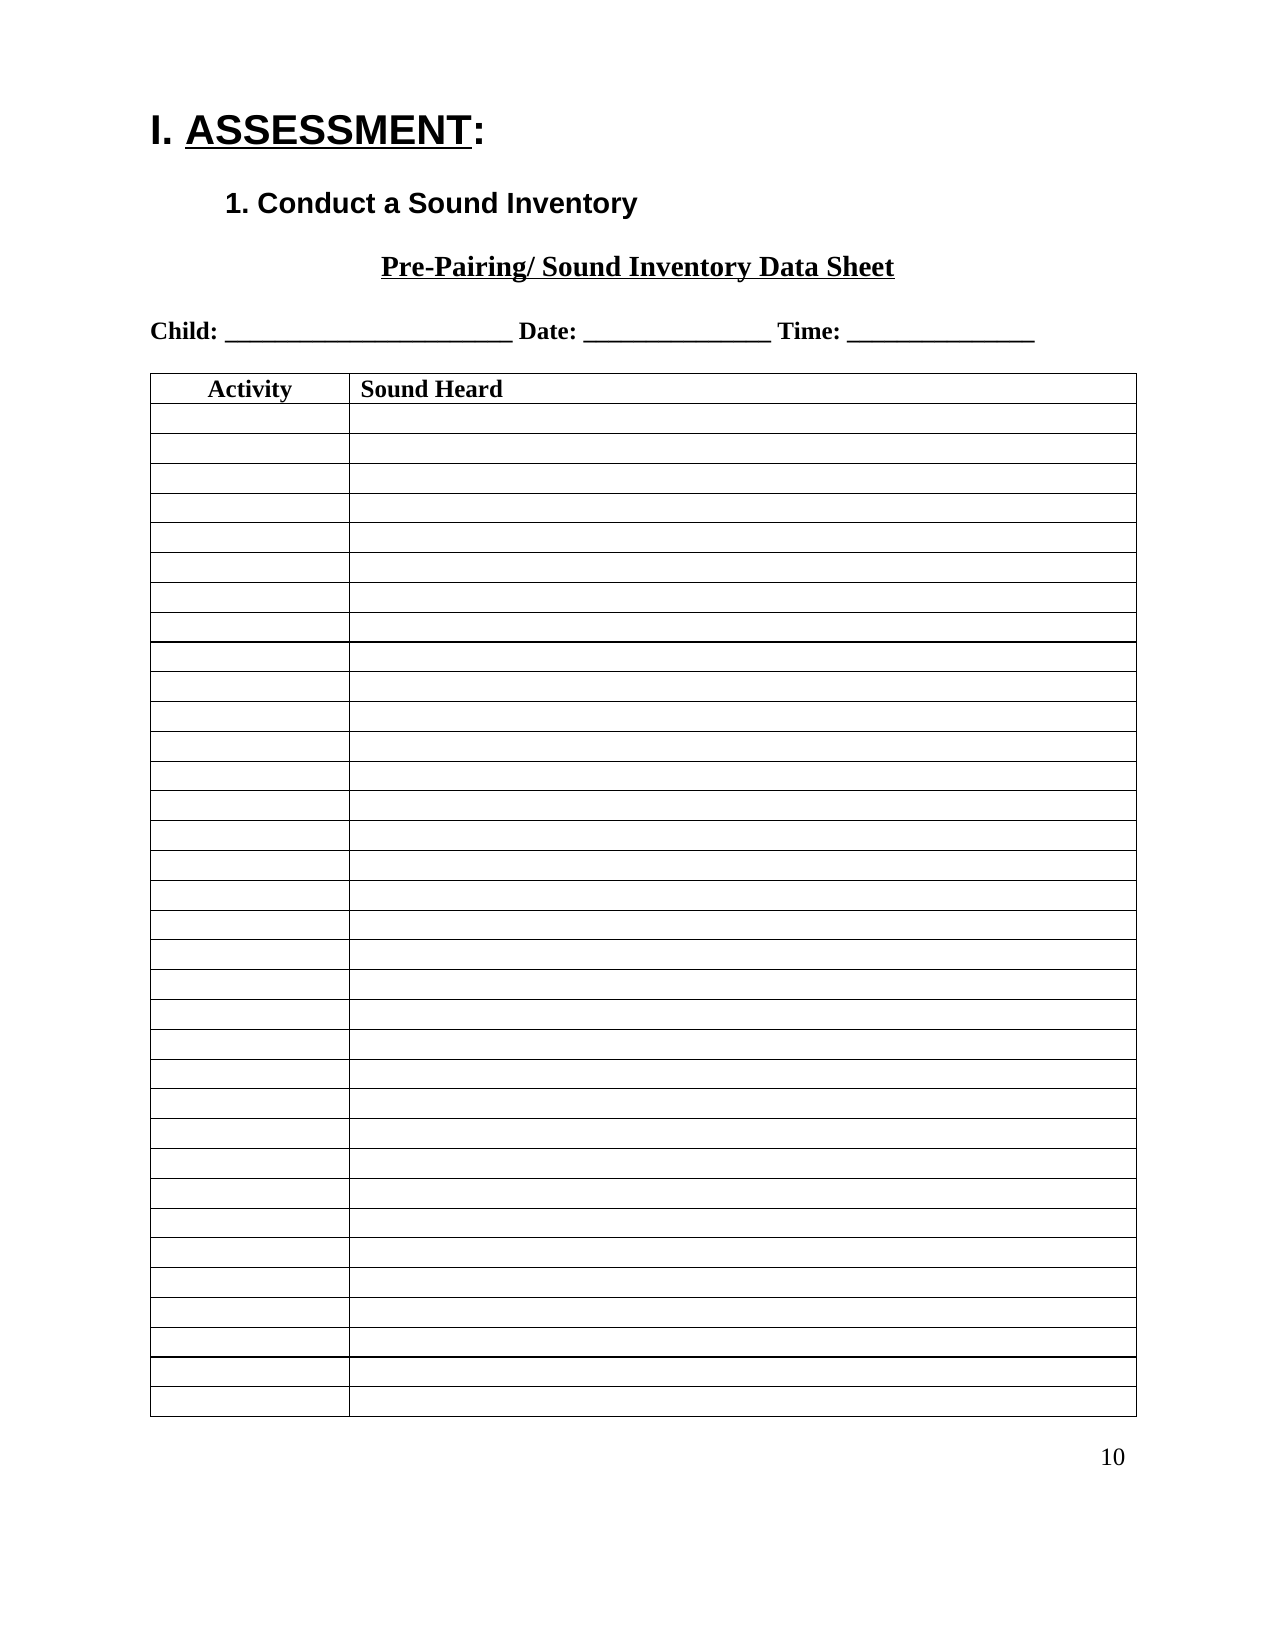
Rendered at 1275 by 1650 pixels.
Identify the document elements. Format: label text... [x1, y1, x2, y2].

table_cell [151, 523, 349, 552]
text I. ASSESSMENT: [150, 105, 1125, 153]
table_cell [151, 762, 349, 790]
table_cell [350, 464, 1136, 492]
table_cell [151, 791, 349, 820]
table_cell [350, 1179, 1136, 1207]
table_cell [151, 1387, 349, 1416]
table_cell [151, 1238, 349, 1267]
table_cell [151, 553, 349, 582]
table_cell [350, 1268, 1136, 1297]
table_cell [350, 732, 1136, 761]
table_cell [350, 940, 1136, 969]
table_cell [151, 702, 349, 731]
table_cell [350, 1030, 1136, 1058]
table_cell [350, 1298, 1136, 1327]
table_header Activity [151, 374, 349, 403]
table_cell [350, 791, 1136, 820]
table_cell [350, 1089, 1136, 1118]
table_cell [151, 1060, 349, 1088]
table_cell [151, 1119, 349, 1148]
table_cell [151, 494, 349, 522]
table_cell [350, 970, 1136, 999]
table_cell [350, 672, 1136, 701]
table_cell [350, 404, 1136, 433]
table_cell [350, 613, 1136, 641]
table_cell [151, 1358, 349, 1386]
table_cell [350, 1000, 1136, 1029]
table_header Sound Heard [350, 374, 1136, 403]
table_cell [151, 1298, 349, 1327]
table_cell [350, 1060, 1136, 1088]
table_cell [350, 643, 1136, 671]
table_cell [151, 1179, 349, 1207]
table_cell [350, 762, 1136, 790]
table_cell [350, 494, 1136, 522]
text Pre-Pairing/ Sound Inventory Data Sheet [150, 249, 1125, 282]
table_cell [350, 702, 1136, 731]
table_cell [151, 1000, 349, 1029]
table_cell [350, 523, 1136, 552]
table_cell [350, 1209, 1136, 1237]
table_cell [151, 881, 349, 909]
table_cell [350, 583, 1136, 612]
table_cell [151, 464, 349, 492]
table_cell [350, 553, 1136, 582]
table_cell [151, 1030, 349, 1058]
table_cell [151, 911, 349, 939]
table_cell [350, 1238, 1136, 1267]
table_cell [350, 1387, 1136, 1416]
table_cell [151, 1268, 349, 1297]
table_cell [151, 732, 349, 761]
table_cell [151, 1149, 349, 1178]
table_cell [151, 613, 349, 641]
table_cell [350, 1149, 1136, 1178]
table_cell [350, 1358, 1136, 1386]
table_cell [151, 1209, 349, 1237]
text Child: _______________________ Date: _______________ Time: _______________ [150, 316, 1125, 344]
text 1. Conduct a Sound Inventory [225, 186, 1125, 220]
table_cell [151, 434, 349, 463]
table_cell [151, 970, 349, 999]
table_cell [151, 1089, 349, 1118]
table_cell [350, 851, 1136, 880]
table_cell [151, 1328, 349, 1356]
table_cell [350, 881, 1136, 909]
table_cell [151, 583, 349, 612]
table_cell [151, 672, 349, 701]
table_cell [151, 643, 349, 671]
table_cell [350, 1119, 1136, 1148]
table_cell [350, 434, 1136, 463]
table_cell [151, 851, 349, 880]
table_cell [350, 911, 1136, 939]
table_cell [350, 821, 1136, 850]
table_cell [151, 821, 349, 850]
table_cell [151, 404, 349, 433]
table_cell [151, 940, 349, 969]
table_cell [350, 1328, 1136, 1356]
